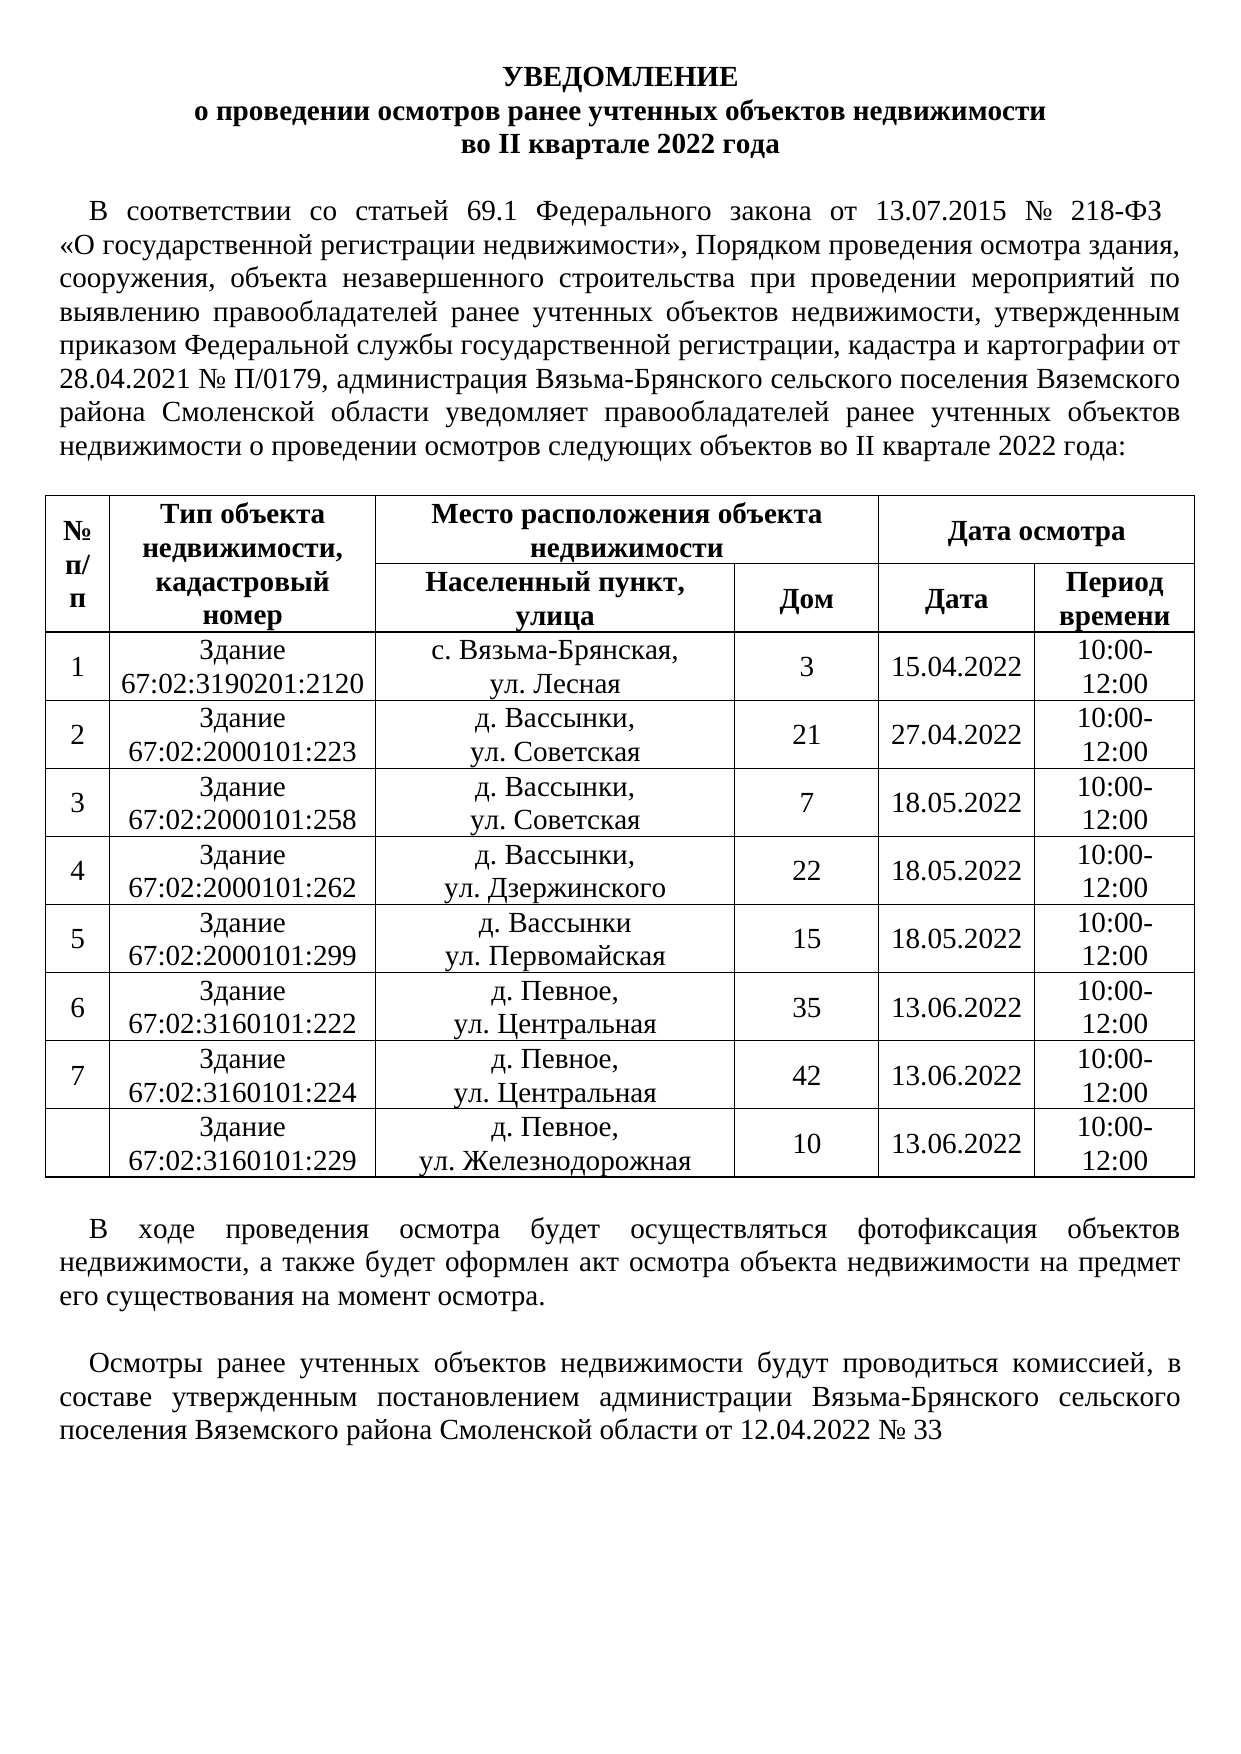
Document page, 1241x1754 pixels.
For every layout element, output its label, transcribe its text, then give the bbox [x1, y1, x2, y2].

table_cell 13.06.2022 [879, 1109, 1034, 1176]
text о проведении осмотров ранее учтенных объектов недвижимости [59, 93, 1181, 126]
table_cell 13.06.2022 [879, 1041, 1034, 1108]
table_header Дата осмотра [879, 496, 1194, 563]
table_cell 3 [735, 633, 878, 699]
table_cell 18.05.2022 [879, 905, 1034, 972]
table_cell 10:00-12:00 [1035, 633, 1194, 699]
table_cell с. Вязьма-Брянская, ул. Лесная [376, 633, 734, 699]
table_cell 15.04.2022 [879, 633, 1034, 699]
table_cell 22 [735, 837, 878, 904]
table_cell 10:00-12:00 [1035, 1109, 1194, 1176]
table_cell Здание 67:02:2000101:258 [110, 769, 375, 836]
table_cell д. Вассынки, ул. Советская [376, 769, 734, 836]
table_cell 10:00-12:00 [1035, 905, 1194, 972]
text УВЕДОМЛЕНИЕ [59, 59, 1181, 93]
table_cell Здание 67:02:2000101:223 [110, 701, 375, 768]
text В ходе проведения осмотра будет осуществляться фотофиксация объектов недвижимости, а также будет оформлен акт осмотра объекта недвижимости на предмет его существования на момент осмотра. [59, 1211, 1181, 1312]
table_cell д. Певное, ул. Центральная [376, 973, 734, 1040]
table_cell 18.05.2022 [879, 769, 1034, 836]
table_cell д. Вассынки ул. Первомайская [376, 905, 734, 972]
text В соответствии со статьей 69.1 Федерального закона от 13.07.2015 № 218-ФЗ «О государственной регистрации недвижимости», Порядком проведения осмотра здания, сооружения, объекта незавершенного строительства при проведении мероприятий по выявлению правообладателей ранее учтенных объектов недвижимости, утвержденным приказом Федеральной службы государственной регистрации, кадастра и картографии от 28.04.2021 № П/0179, администрация Вязьма-Брянского сельского поселения Вяземского района Смоленской области уведомляет правообладателей ранее учтенных объектов недвижимости о проведении осмотров следующих объектов во II квартале 2022 года: [59, 193, 1181, 462]
table_cell 10:00-12:00 [1035, 769, 1194, 836]
table_cell 18.05.2022 [879, 837, 1034, 904]
table_cell 10:00-12:00 [1035, 973, 1194, 1040]
table_cell [46, 1109, 109, 1176]
table_cell 6 [46, 973, 109, 1040]
table_cell Период времени [1035, 564, 1194, 631]
table_cell 5 [46, 905, 109, 972]
table_cell д. Вассынки, ул. Советская [376, 701, 734, 768]
table_cell Здание 67:02:3160101:229 [110, 1109, 375, 1176]
table_header № п/п [46, 496, 109, 631]
table_cell 35 [735, 973, 878, 1040]
table_cell Здание 67:02:2000101:262 [110, 837, 375, 904]
table_cell 4 [46, 837, 109, 904]
table_cell 21 [735, 701, 878, 768]
table_cell 10 [735, 1109, 878, 1176]
table_cell 7 [735, 769, 878, 836]
table_cell 10:00-12:00 [1035, 1041, 1194, 1108]
table_header Тип объекта недвижимости, кадастровый номер [110, 496, 375, 631]
table_cell Здание 67:02:3190201:2120 [110, 633, 375, 699]
table_cell Дом [735, 564, 878, 631]
table_cell 3 [46, 769, 109, 836]
text Осмотры ранее учтенных объектов недвижимости будут проводиться комиссией, в составе утвержденным постановлением администрации Вязьма-Брянского сельского поселения Вяземского района Смоленской области от 12.04.2022 № 33 [59, 1345, 1181, 1446]
table_cell Дата [879, 564, 1034, 631]
table_cell д. Вассынки, ул. Дзержинского [376, 837, 734, 904]
table_cell 13.06.2022 [879, 973, 1034, 1040]
table_cell 7 [46, 1041, 109, 1108]
text во II квартале 2022 года [59, 126, 1181, 160]
table_cell 2 [46, 701, 109, 768]
table_cell 27.04.2022 [879, 701, 1034, 768]
table_cell 10:00-12:00 [1035, 701, 1194, 768]
table_cell Населенный пункт, улица [376, 564, 734, 631]
table_cell 15 [735, 905, 878, 972]
table_cell Здание 67:02:3160101:222 [110, 973, 375, 1040]
table_cell 1 [46, 633, 109, 699]
table_cell д. Певное, ул. Центральная [376, 1041, 734, 1108]
table_cell Здание 67:02:2000101:299 [110, 905, 375, 972]
table_header Место расположения объекта недвижимости [376, 496, 878, 563]
table_cell Здание 67:02:3160101:224 [110, 1041, 375, 1108]
table_cell 10:00-12:00 [1035, 837, 1194, 904]
table_cell 42 [735, 1041, 878, 1108]
table_cell д. Певное, ул. Железнодорожная [376, 1109, 734, 1176]
